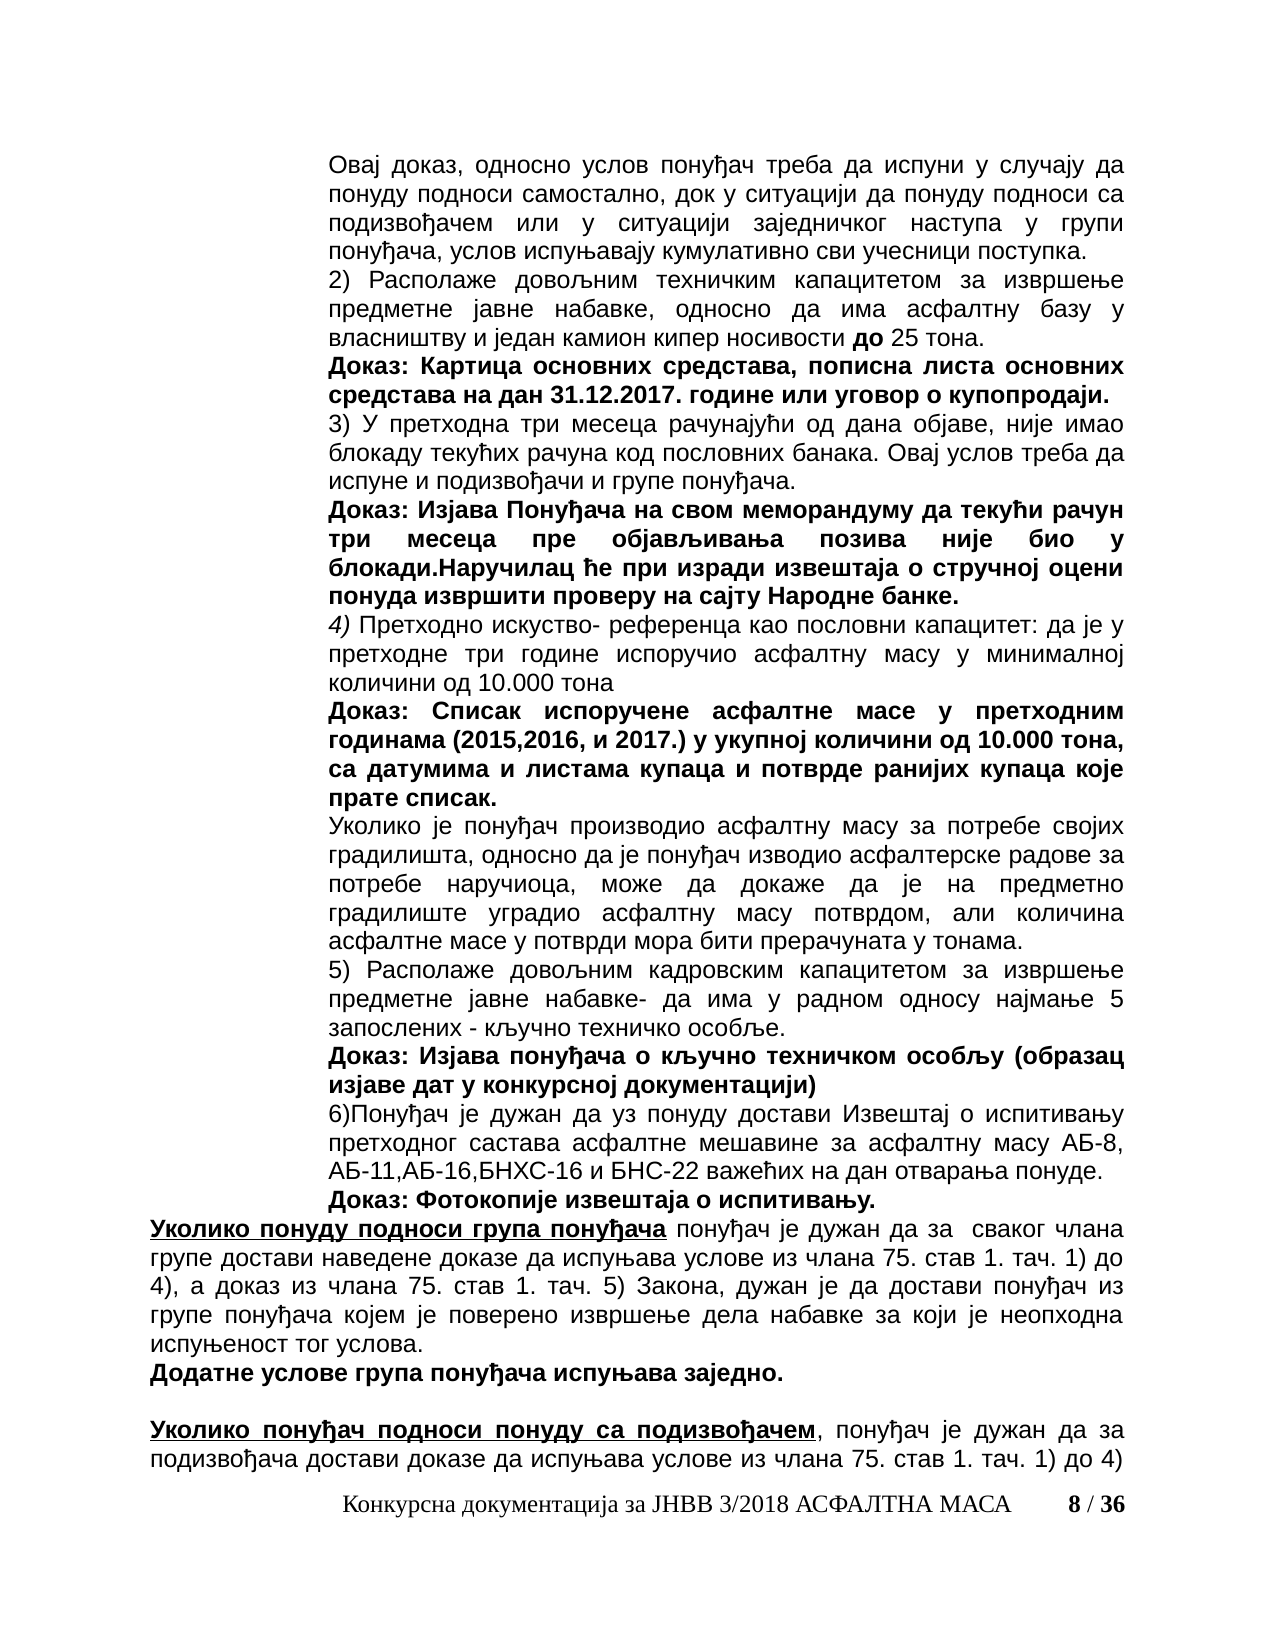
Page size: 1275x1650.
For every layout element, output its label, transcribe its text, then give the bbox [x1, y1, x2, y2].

list Уколико понуду подноси група понуђача понуђач је дужан да за сваког члана групе достави наведене доказе да испуњава услове из члана 75. став 1. тач. 1) до 4), а доказ из члана 75. став 1. тач. 5) Закона, дужан је да достави понуђач из групе понуђача којем је поверено извршење дела набавке за који је неопходна испуњеност тог услова. [150, 1214, 1125, 1357]
list Овај доказ, односно услов понуђач треба да испуни у случају да понуду подноси самостално, док у ситуацији да понуду подноси са подизвођачем или у ситуацији заједничког наступа у групи понуђача, услов испуњавају кумулативно сви учесници поступка. [328, 150, 1125, 265]
list 6)Понуђач је дужан да уз понуду достави Извештај о испитивању претходног састава асфалтне мешавине за асфалтну масу АБ-8, АБ-11,АБ-16,БНХС-16 и БНС-22 важећих на дан отварања понуде. [328, 1099, 1125, 1185]
list Додатне услове група понуђача испуњава заједно. [150, 1357, 1125, 1386]
list 2) Располаже довољним техничким капацитетом за извршење предметне јавне набавке, односно да има асфалтну базу у власништву и један камион кипер носивости до 25 тона. [328, 265, 1125, 351]
list Доказ: Картица основних средстава, пописна листа основних средстава на дан 31.12.2017. године или уговор о купопродаји. [328, 351, 1125, 409]
list Доказ: Списак испоручене асфалтне масе у претходним годинама (2015,2016, и 2017.) у укупној количини од 10.000 тона, са датумима и листама купаца и потврде ранијих купаца које прате списак. [328, 696, 1125, 811]
list Доказ: Изјава понуђача о кључно техничком особљу (образац изјаве дат у конкурсној документацији) [328, 1041, 1125, 1099]
list Уколико је понуђач производио асфалтну масу за потребе својих градилишта, односно да је понуђач изводио асфалтерске радове за потребе наручиоца, може да докаже да је на предметно градилиште уградио асфалтну масу потврдом, али количина асфалтне масе у потврди мора бити прерачуната у тонама. [328, 811, 1125, 955]
list Доказ: Изјава Понуђача на свом меморандуму да текући рачун три месеца пре објављивања позива није био у блокади.Наручилац ће при изради извештаја о стручној оцени понуда извршити проверу на сајту Народне банке. [328, 495, 1125, 610]
list 3) У претходна три месеца рачунајући од дана објаве, није имао блокаду текућих рачуна код пословних банака. Овај услов треба да испуне и подизвођачи и групе понуђача. [328, 409, 1125, 495]
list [150, 1415, 1125, 1472]
list 5) Располаже довољним кадровским капацитетом за извршење предметне јавне набавке- да има у радном односу најмање 5 запослених - кључно техничко особље. [328, 955, 1125, 1041]
list 4) Претходно искуство- референца као пословни капацитет: да је у претходне три године испоручио асфалтну масу у минималној количини од 10.000 тона [328, 610, 1125, 696]
list Доказ: Фотокопије извештаја о испитивању. [328, 1185, 1125, 1214]
